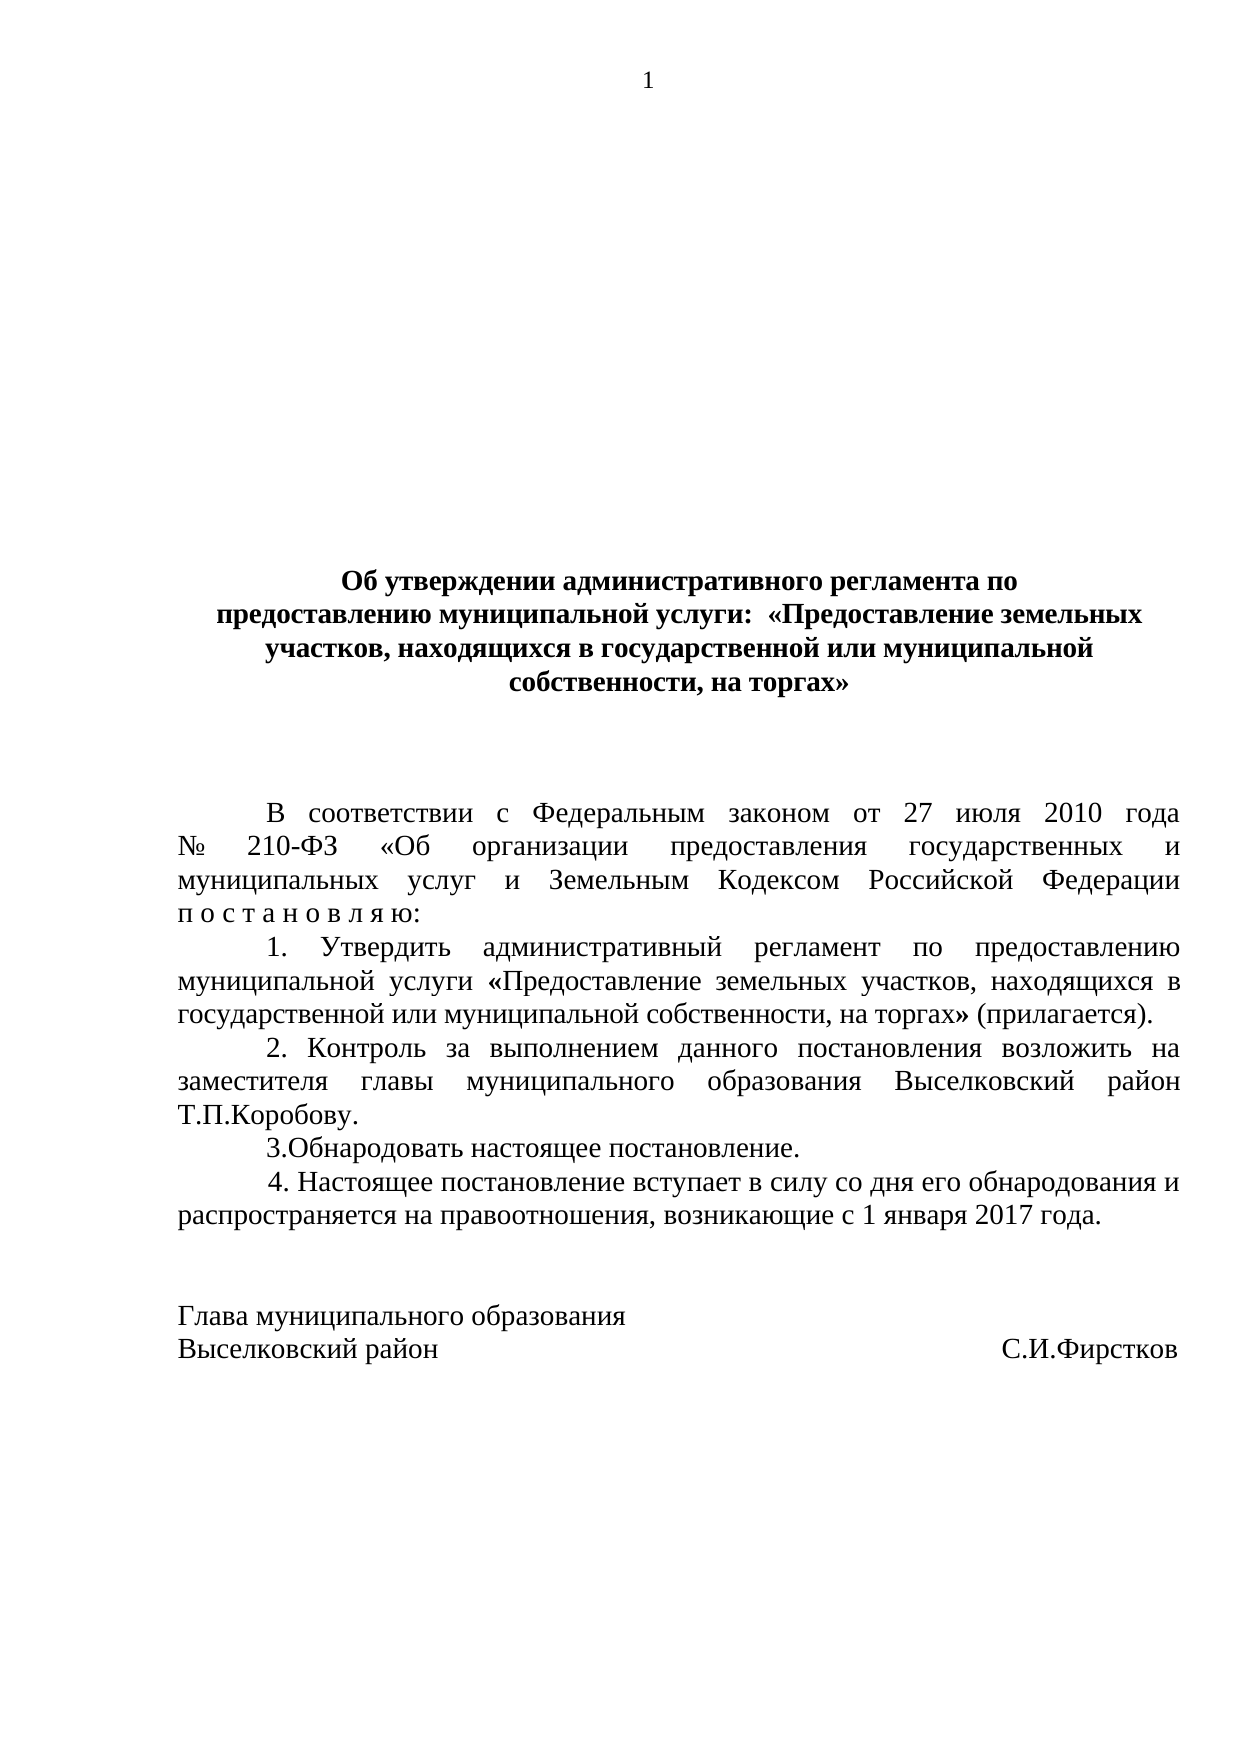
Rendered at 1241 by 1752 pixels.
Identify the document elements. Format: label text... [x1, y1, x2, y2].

text Выселковский район С.И.Фирстков [177, 1332, 1181, 1365]
text 2. Контроль за выполнением данного постановления возложить на заместителя главы муниципального образования Выселковский район Т.П.Коробову. [177, 1030, 1181, 1130]
text 4. Настоящее постановление вступает в силу со дня его обнародования и распространяется на правоотношения, возникающие с 1 января 2017 года. [177, 1164, 1181, 1231]
text Об утверждении административного регламента по предоставлению муниципальной услуги: «Предоставление земельных участков, находящихся в государственной или муниципальной собственности, на торгах» [177, 564, 1181, 698]
text Глава муниципального образования [177, 1298, 1181, 1332]
text 1. Утвердить административный регламент по предоставлению муниципальной услуги «Предоставление земельных участков, находящихся в государственной или муниципальной собственности, на торгах» (прилагается). [177, 929, 1181, 996]
text В соответствии с Федеральным законом от 27 июля 2010 года № 210-ФЗ «Об организации предоставления государственных и муниципальных услуг и Земельным Кодексом Российской Федерации п о с т а н о в л я ю: [177, 795, 1181, 929]
text 3.Обнародовать настоящее постановление. [177, 1130, 1181, 1164]
